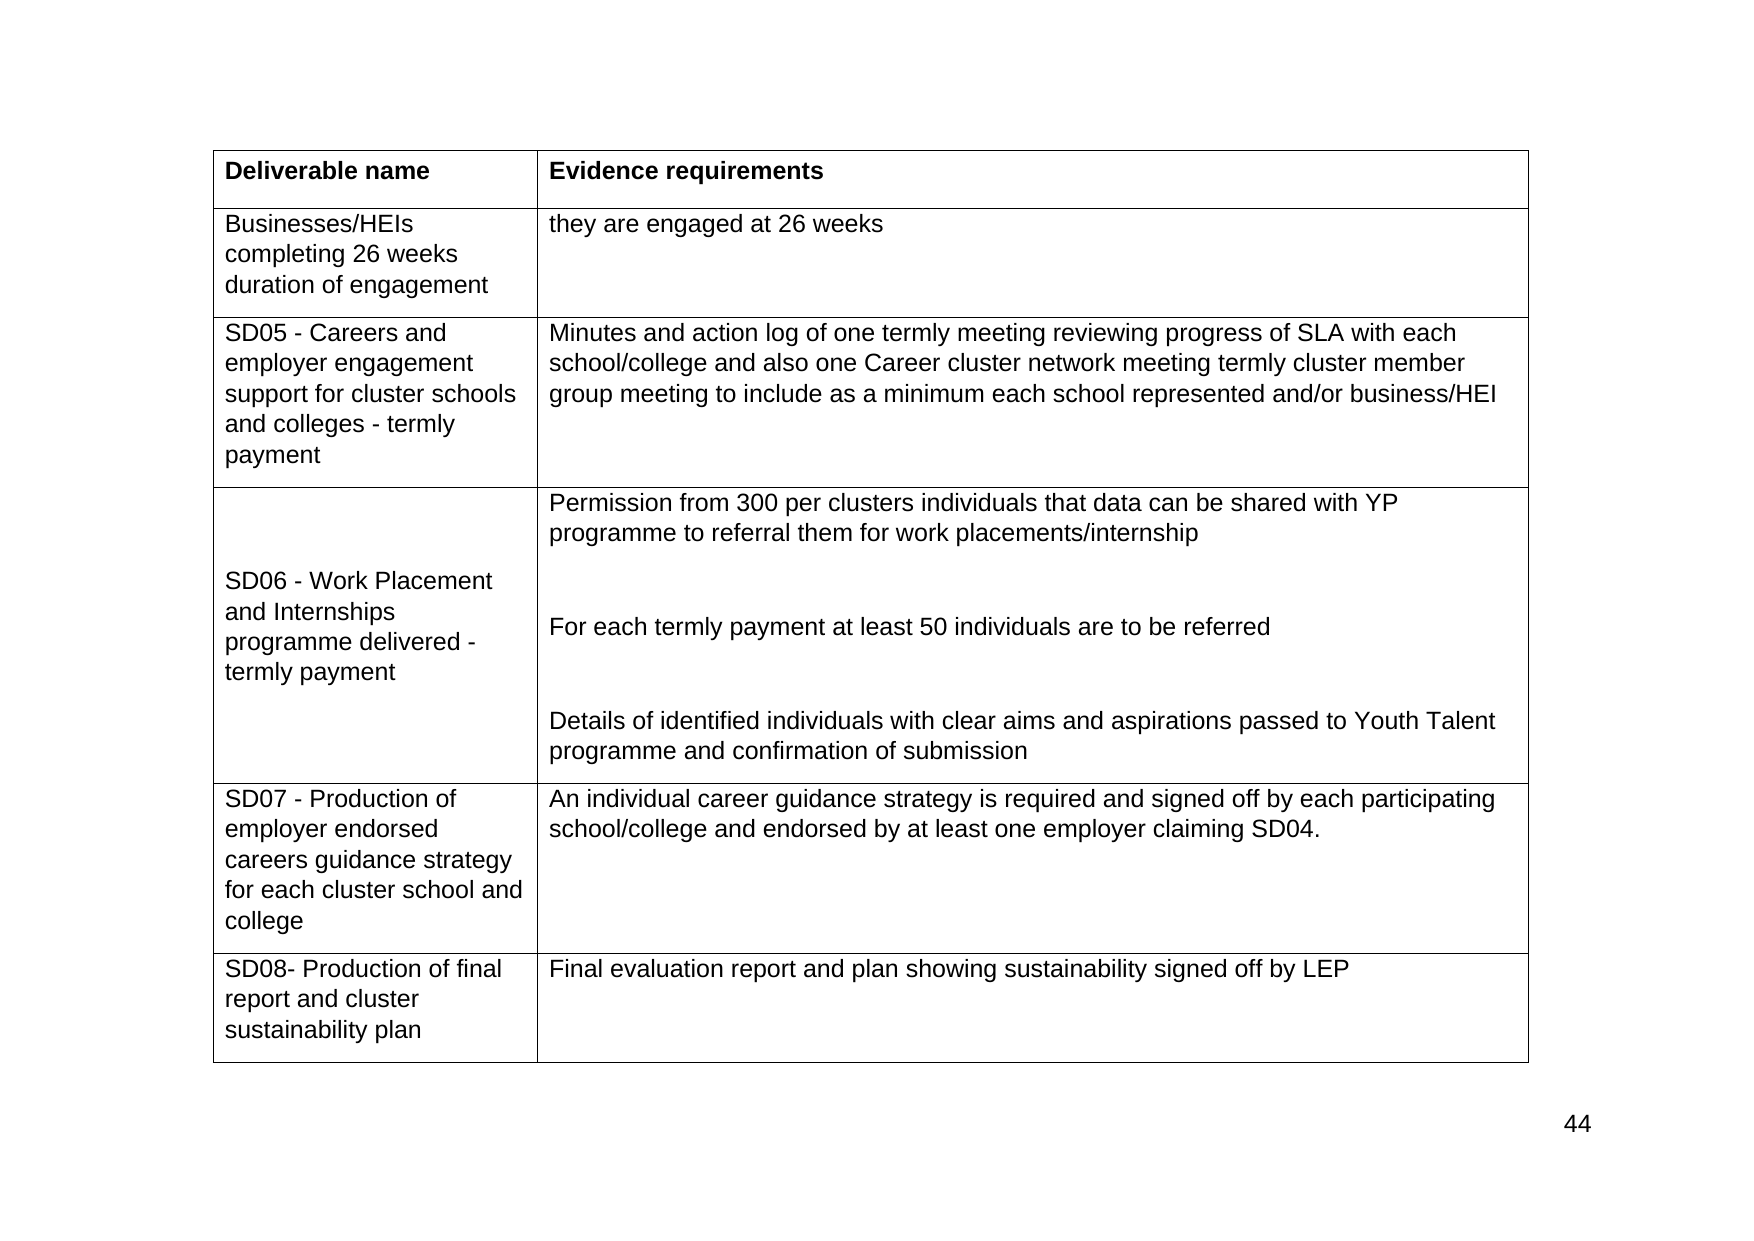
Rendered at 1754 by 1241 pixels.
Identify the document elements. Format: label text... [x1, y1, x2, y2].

table_cell SD06 - Work Placement and Internships programme delivered - termly payment [214, 488, 537, 783]
table_cell Final evaluation report and plan showing sustainability signed off by LEP [538, 954, 1528, 1062]
table_cell Minutes and action log of one termly meeting reviewing progress of SLA with each school/college and also one Career cluster network meeting termly cluster member group meeting to include as a minimum each school represented and/or business/HEI [538, 318, 1528, 487]
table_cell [538, 209, 1528, 317]
table_cell SD07 - Production of employer endorsed careers guidance strategy for each cluster school and college [214, 784, 537, 953]
table_cell SD05 - Careers and employer engagement support for cluster schools and colleges - termly payment [214, 318, 537, 487]
table_cell Permission from 300 per clusters individuals that data can be shared with YP programme to referral them for work placements/internship For each termly payment at least 50 individuals are to be referred Details of identified individuals with clear aims and aspirations passed to Youth Talent programme and confirmation of submission [538, 488, 1528, 783]
table_header Evidence requirements [538, 151, 1528, 208]
table_cell SD08- Production of final report and cluster sustainability plan [214, 954, 537, 1062]
table_header Deliverable name [214, 151, 537, 208]
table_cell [214, 209, 537, 317]
table_cell An individual career guidance strategy is required and signed off by each participating school/college and endorsed by at least one employer claiming SD04. [538, 784, 1528, 953]
